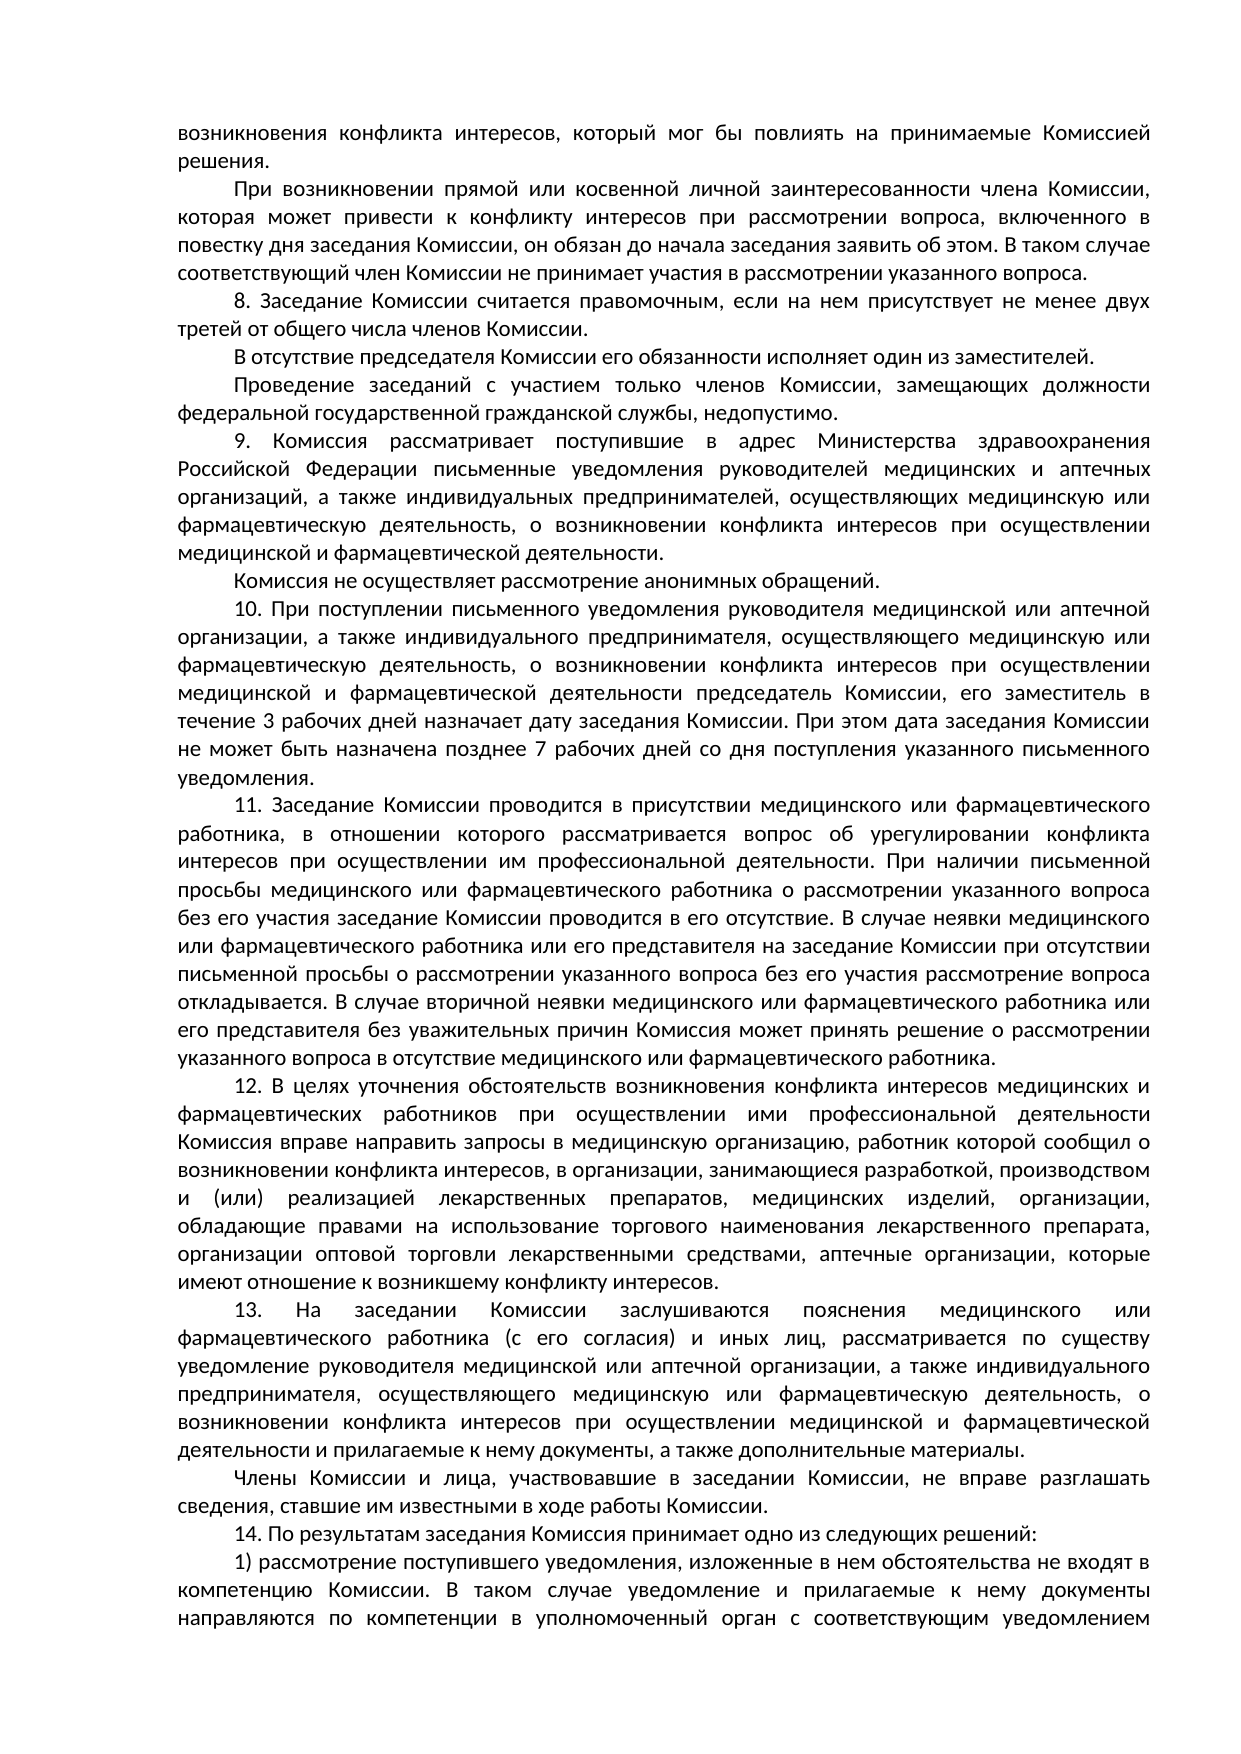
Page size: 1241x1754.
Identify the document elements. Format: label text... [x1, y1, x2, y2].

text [177, 1547, 1152, 1631]
text При возникновении прямой или косвенной личной заинтересованности члена Комиссии, которая может привести к конфликту интересов при рассмотрении вопроса, включенного в повестку дня заседания Комиссии, он обязан до начала заседания заявить об этом. В таком случае соответствующий член Комиссии не принимает участия в рассмотрении указанного вопроса. [177, 174, 1152, 286]
text Комиссия не осуществляет рассмотрение анонимных обращений. [177, 566, 1152, 594]
text В отсутствие председателя Комиссии его обязанности исполняет один из заместителей. [177, 342, 1152, 370]
text 11. Заседание Комиссии проводится в присутствии медицинского или фармацевтического работника, в отношении которого рассматривается вопрос об урегулировании конфликта интересов при осуществлении им профессиональной деятельности. При наличии письменной просьбы медицинского или фармацевтического работника о рассмотрении указанного вопроса без его участия заседание Комиссии проводится в его отсутствие. В случае неявки медицинского или фармацевтического работника или его представителя на заседание Комиссии при отсутствии письменной просьбы о рассмотрении указанного вопроса без его участия рассмотрение вопроса откладывается. В случае вторичной неявки медицинского или фармацевтического работника или его представителя без уважительных причин Комиссия может принять решение о рассмотрении указанного вопроса в отсутствие медицинского или фармацевтического работника. [177, 791, 1152, 1071]
text 9. Комиссия рассматривает поступившие в адрес Министерства здравоохранения Российской Федерации письменные уведомления руководителей медицинских и аптечных организаций, а также индивидуальных предпринимателей, осуществляющих медицинскую или фармацевтическую деятельность, о возникновении конфликта интересов при осуществлении медицинской и фармацевтической деятельности. [177, 426, 1152, 566]
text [177, 118, 1152, 174]
text Члены Комиссии и лица, участвовавшие в заседании Комиссии, не вправе разглашать сведения, ставшие им известными в ходе работы Комиссии. [177, 1463, 1152, 1519]
text 14. По результатам заседания Комиссия принимает одно из следующих решений: [177, 1519, 1152, 1547]
text 13. На заседании Комиссии заслушиваются пояснения медицинского или фармацевтического работника (с его согласия) и иных лиц, рассматривается по существу уведомление руководителя медицинской или аптечной организации, а также индивидуального предпринимателя, осуществляющего медицинскую или фармацевтическую деятельность, о возникновении конфликта интересов при осуществлении медицинской и фармацевтической деятельности и прилагаемые к нему документы, а также дополнительные материалы. [177, 1295, 1152, 1463]
text 10. При поступлении письменного уведомления руководителя медицинской или аптечной организации, а также индивидуального предпринимателя, осуществляющего медицинскую или фармацевтическую деятельность, о возникновении конфликта интересов при осуществлении медицинской и фармацевтической деятельности председатель Комиссии, его заместитель в течение 3 рабочих дней назначает дату заседания Комиссии. При этом дата заседания Комиссии не может быть назначена позднее 7 рабочих дней со дня поступления указанного письменного уведомления. [177, 594, 1152, 791]
text Проведение заседаний с участием только членов Комиссии, замещающих должности федеральной государственной гражданской службы, недопустимо. [177, 370, 1152, 426]
text 8. Заседание Комиссии считается правомочным, если на нем присутствует не менее двух третей от общего числа членов Комиссии. [177, 286, 1152, 342]
text 12. В целях уточнения обстоятельств возникновения конфликта интересов медицинских и фармацевтических работников при осуществлении ими профессиональной деятельности Комиссия вправе направить запросы в медицинскую организацию, работник которой сообщил о возникновении конфликта интересов, в организации, занимающиеся разработкой, производством и (или) реализацией лекарственных препаратов, медицинских изделий, организации, обладающие правами на использование торгового наименования лекарственного препарата, организации оптовой торговли лекарственными средствами, аптечные организации, которые имеют отношение к возникшему конфликту интересов. [177, 1071, 1152, 1295]
